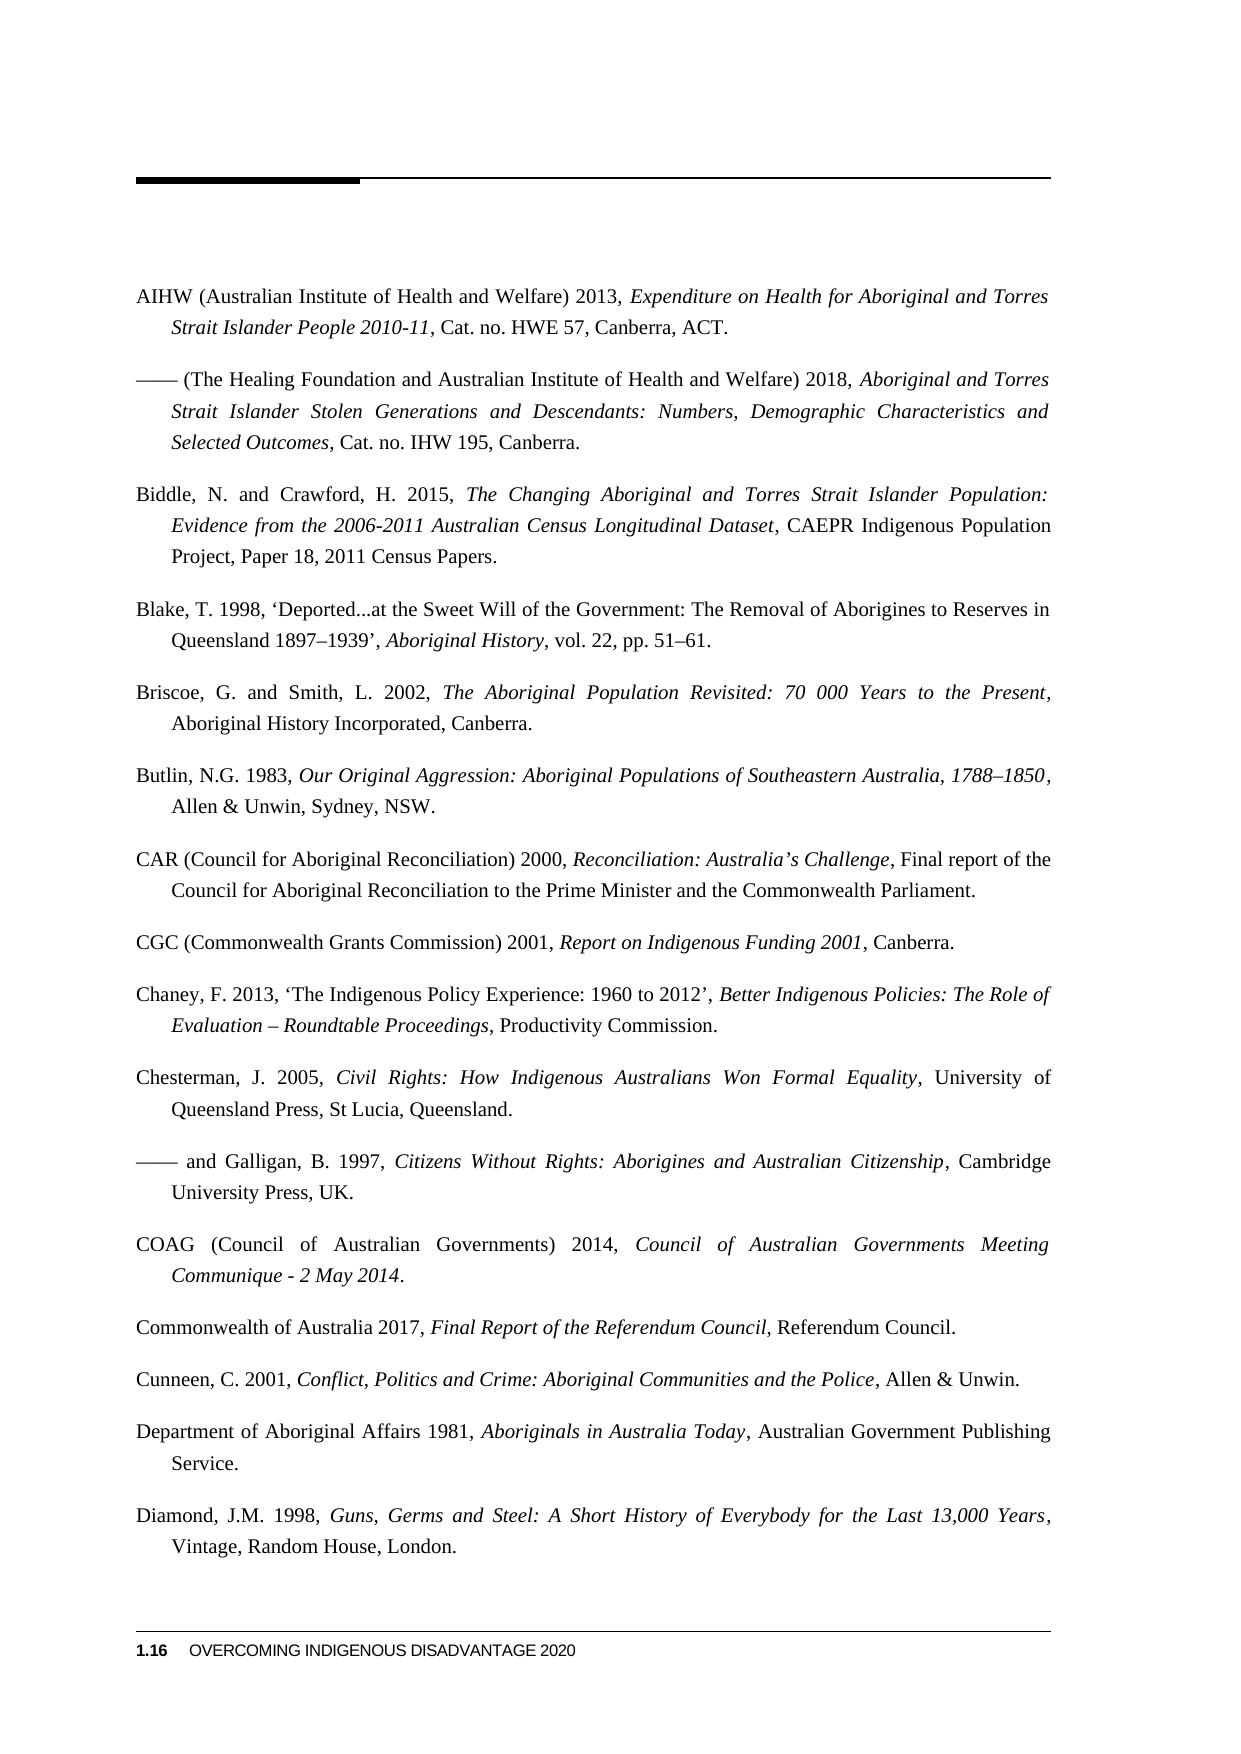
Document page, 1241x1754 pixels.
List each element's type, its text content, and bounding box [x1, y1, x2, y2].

text Biddle, N. and Crawford, H. 2015, The Changing Aboriginal and Torres Strait Islander Population: Evidence from the 2006-2011 Australian Census Longitudinal Dataset, CAEPR Indigenous Population Project, Paper 18, 2011 Census Papers. [136, 475, 1051, 568]
text COAG (Council of Australian Governments) 2014, Council of Australian Governments Meeting Communique - 2 May 2014. [136, 1225, 1051, 1287]
text Department of Aboriginal Affairs 1981, Aboriginals in Australia Today, Australian Government Publishing Service. [136, 1412, 1051, 1475]
text Butlin, N.G. 1983, Our Original Aggression: Aboriginal Populations of Southeastern Australia, 1788–1850, Allen & Unwin, Sydney, NSW. [136, 756, 1051, 818]
text AIHW (Australian Institute of Health and Welfare) 2013, Expenditure on Health for Aboriginal and Torres Strait Islander People 2010-11, Cat. no. HWE 57, Canberra, ACT. [136, 277, 1051, 339]
text Diamond, J.M. 1998, Guns, Germs and Steel: A Short History of Everybody for the Last 13,000 Years, Vintage, Random House, London. [136, 1496, 1051, 1558]
text Briscoe, G. and Smith, L. 2002, The Aboriginal Population Revisited: 70 000 Years to the Present, Aboriginal History Incorporated, Canberra. [136, 673, 1051, 735]
text CGC (Commonwealth Grants Commission) 2001, Report on Indigenous Funding 2001, Canberra. [136, 923, 1051, 954]
text Commonwealth of Australia 2017, Final Report of the Referendum Council, Referendum Council. [136, 1308, 1051, 1339]
text —— and Galligan, B. 1997, Citizens Without Rights: Aborigines and Australian Citizenship, Cambridge University Press, UK. [136, 1141, 1051, 1204]
text CAR (Council for Aboriginal Reconciliation) 2000, Reconciliation: Australia’s Challenge, Final report of the Council for Aboriginal Reconciliation to the Prime Minister and the Commonwealth Parliament. [136, 839, 1051, 902]
text Chaney, F. 2013, ‘The Indigenous Policy Experience: 1960 to 2012’, Better Indigenous Policies: The Role of Evaluation – Roundtable Proceedings, Productivity Commission. [136, 975, 1051, 1037]
text Cunneen, C. 2001, Conflict, Politics and Crime: Aboriginal Communities and the Police, Allen & Unwin. [136, 1360, 1051, 1391]
text —— (The Healing Foundation and Australian Institute of Health and Welfare) 2018, Aboriginal and Torres Strait Islander Stolen Generations and Descendants: Numbers, Demographic Characteristics and Selected Outcomes, Cat. no. IHW 195, Canberra. [136, 360, 1051, 454]
text Chesterman, J. 2005, Civil Rights: How Indigenous Australians Won Formal Equality, University of Queensland Press, St Lucia, Queensland. [136, 1058, 1051, 1121]
text Blake, T. 1998, ‘Deported...at the Sweet Will of the Government: The Removal of Aborigines to Reserves in Queensland 1897–1939’, Aboriginal History, vol. 22, pp. 51–61. [136, 589, 1051, 652]
